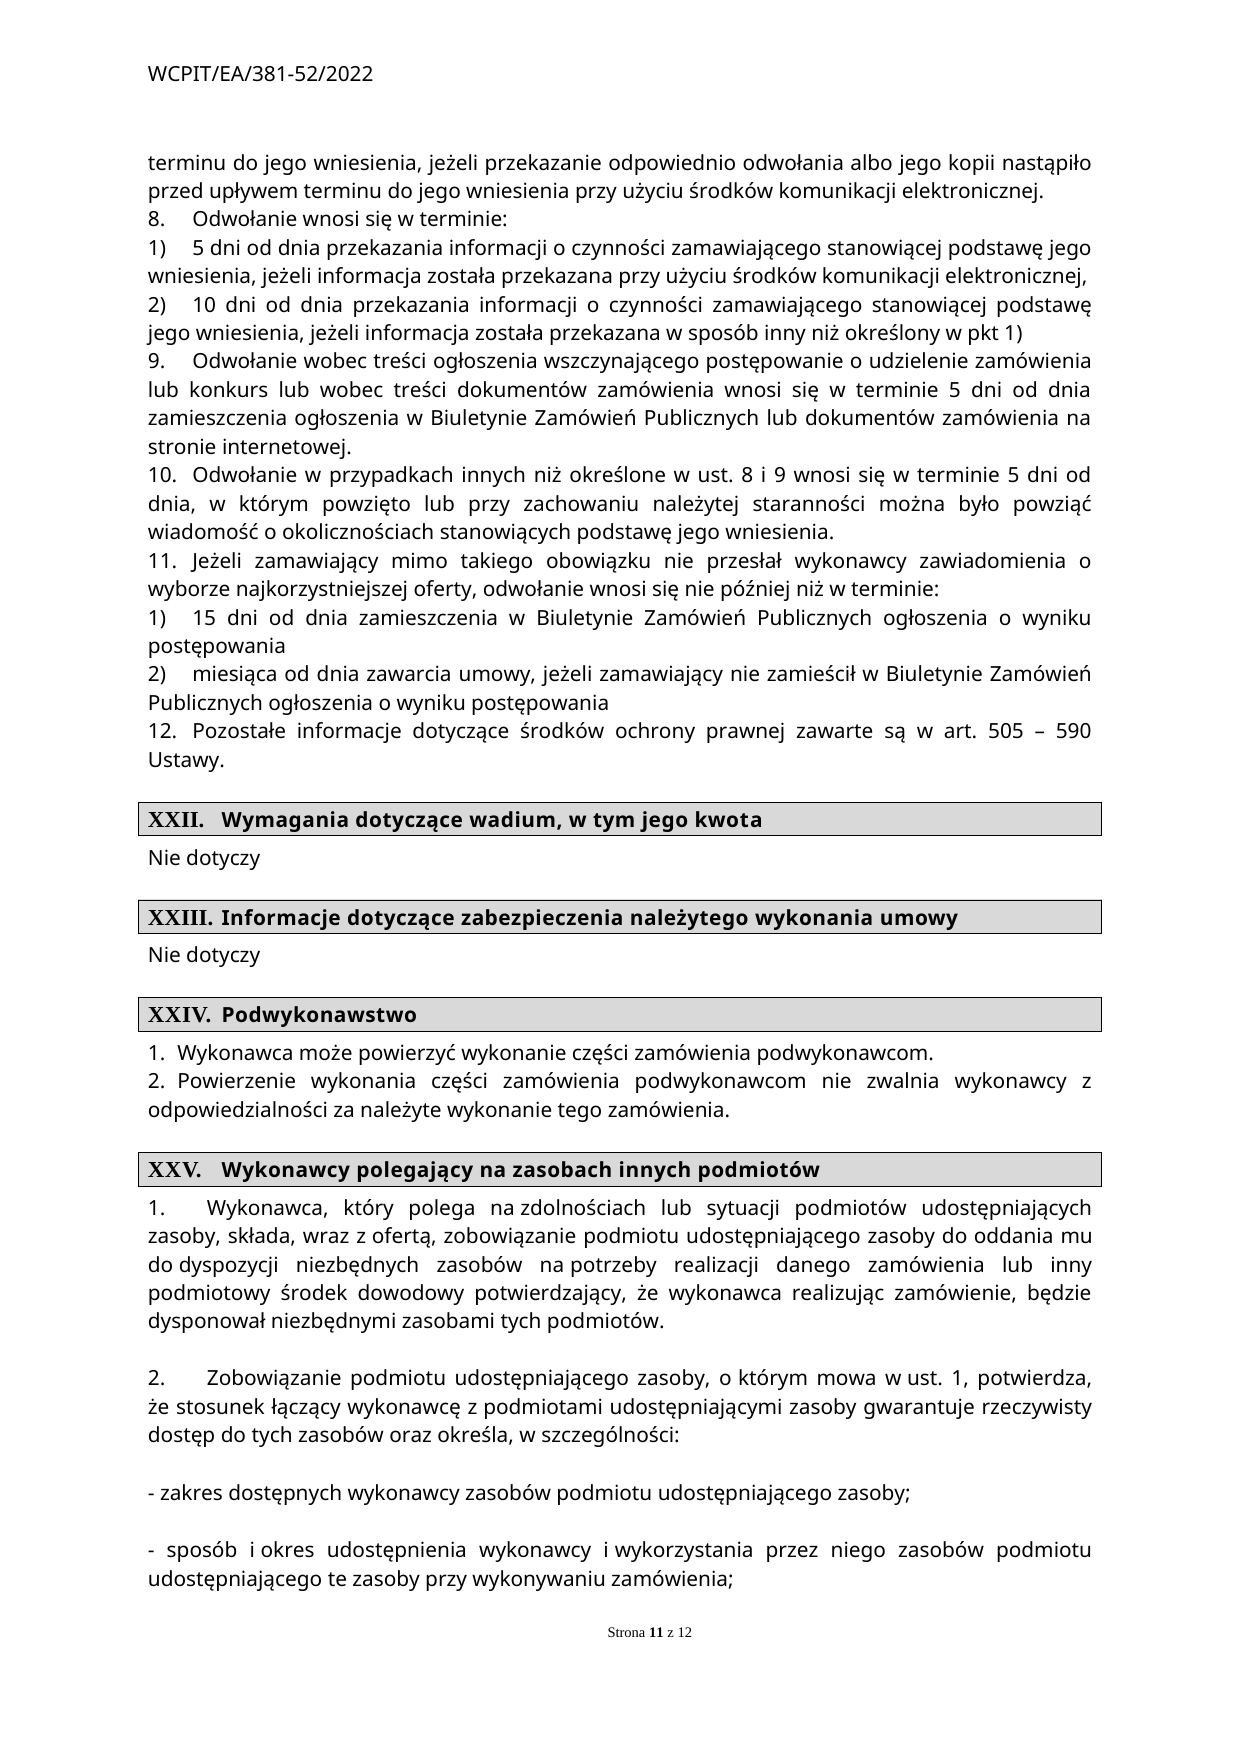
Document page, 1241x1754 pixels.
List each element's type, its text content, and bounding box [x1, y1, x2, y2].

list Pozostałe informacje dotyczące środków ochrony prawnej zawarte są w art. 505 – 590 Ustawy. [148, 716, 1093, 773]
text - zakres dostępnych wykonawcy zasobów podmiotu udostępniającego zasoby; [148, 1478, 1093, 1506]
list miesiąca od dnia zawarcia umowy, jeżeli zamawiający nie zamieścił w Biuletynie Zamówień Publicznych ogłoszenia o wyniku postępowania [148, 659, 1093, 716]
list Odwołanie wnosi się w terminie: [148, 204, 1093, 233]
list Odwołanie wobec treści ogłoszenia wszczynającego postępowanie o udzielenie zamówienia lub konkurs lub wobec treści dokumentów zamówienia wnosi się w terminie 5 dni od dnia zamieszczenia ogłoszenia w Biuletynie Zamówień Publicznych lub dokumentów zamówienia na stronie internetowej. [148, 347, 1093, 460]
text Nie dotyczy [148, 940, 1093, 969]
subtitle Informacje dotyczące zabezpieczenia należytego wykonania umowy [139, 901, 1101, 933]
list 10 dni od dnia przekazania informacji o czynności zamawiającego stanowiącej podstawę jego wniesienia, jeżeli informacja została przekazana w sposób inny niż określony w pkt 1) [148, 290, 1093, 347]
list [148, 148, 1093, 204]
list Odwołanie w przypadkach innych niż określone w ust. 8 i 9 wnosi się w terminie 5 dni od dnia, w którym powzięto lub przy zachowaniu należytej staranności można było powziąć wiadomość o okolicznościach stanowiących podstawę jego wniesienia. [148, 460, 1093, 546]
text Nie dotyczy [148, 843, 1093, 871]
list Powierzenie wykonania części zamówienia podwykonawcom nie zwalnia wykonawcy z odpowiedzialności za należyte wykonanie tego zamówienia. [148, 1067, 1093, 1123]
subtitle Wykonawcy polegający na zasobach innych podmiotów [139, 1153, 1101, 1186]
text 2. Zobowiązanie podmiotu udostępniającego zasoby, o którym mowa w ust. 1, potwierdza, że stosunek łączący wykonawcę z podmiotami udostępniającymi zasoby gwarantuje rzeczywisty dostęp do tych zasobów oraz określa, w szczególności: [148, 1363, 1093, 1449]
text 1. Wykonawca, który polega na zdolnościach lub sytuacji podmiotów udostępniających zasoby, składa, wraz z ofertą, zobowiązanie podmiotu udostępniającego zasoby do oddania mu do dyspozycji niezbędnych zasobów na potrzeby realizacji danego zamówienia lub inny podmiotowy środek dowodowy potwierdzający, że wykonawca realizując zamówienie, będzie dysponował niezbędnymi zasobami tych podmiotów. [148, 1193, 1093, 1335]
list 15 dni od dnia zamieszczenia w Biuletynie Zamówień Publicznych ogłoszenia o wyniku postępowania [148, 603, 1093, 659]
list Wykonawca może powierzyć wykonanie części zamówienia podwykonawcom. [148, 1038, 1093, 1067]
list Jeżeli zamawiający mimo takiego obowiązku nie przesłał wykonawcy zawiadomienia o wyborze najkorzystniejszej oferty, odwołanie wnosi się nie później niż w terminie: [148, 546, 1093, 603]
subtitle Podwykonawstwo [139, 998, 1101, 1031]
list 5 dni od dnia przekazania informacji o czynności zamawiającego stanowiącej podstawę jego wniesienia, jeżeli informacja została przekazana przy użyciu środków komunikacji elektronicznej, [148, 233, 1093, 290]
subtitle Wymagania dotyczące wadium, w tym jego kwota [139, 803, 1101, 835]
text - sposób i okres udostępnienia wykonawcy i wykorzystania przez niego zasobów podmiotu udostępniającego te zasoby przy wykonywaniu zamówienia; [148, 1536, 1093, 1592]
